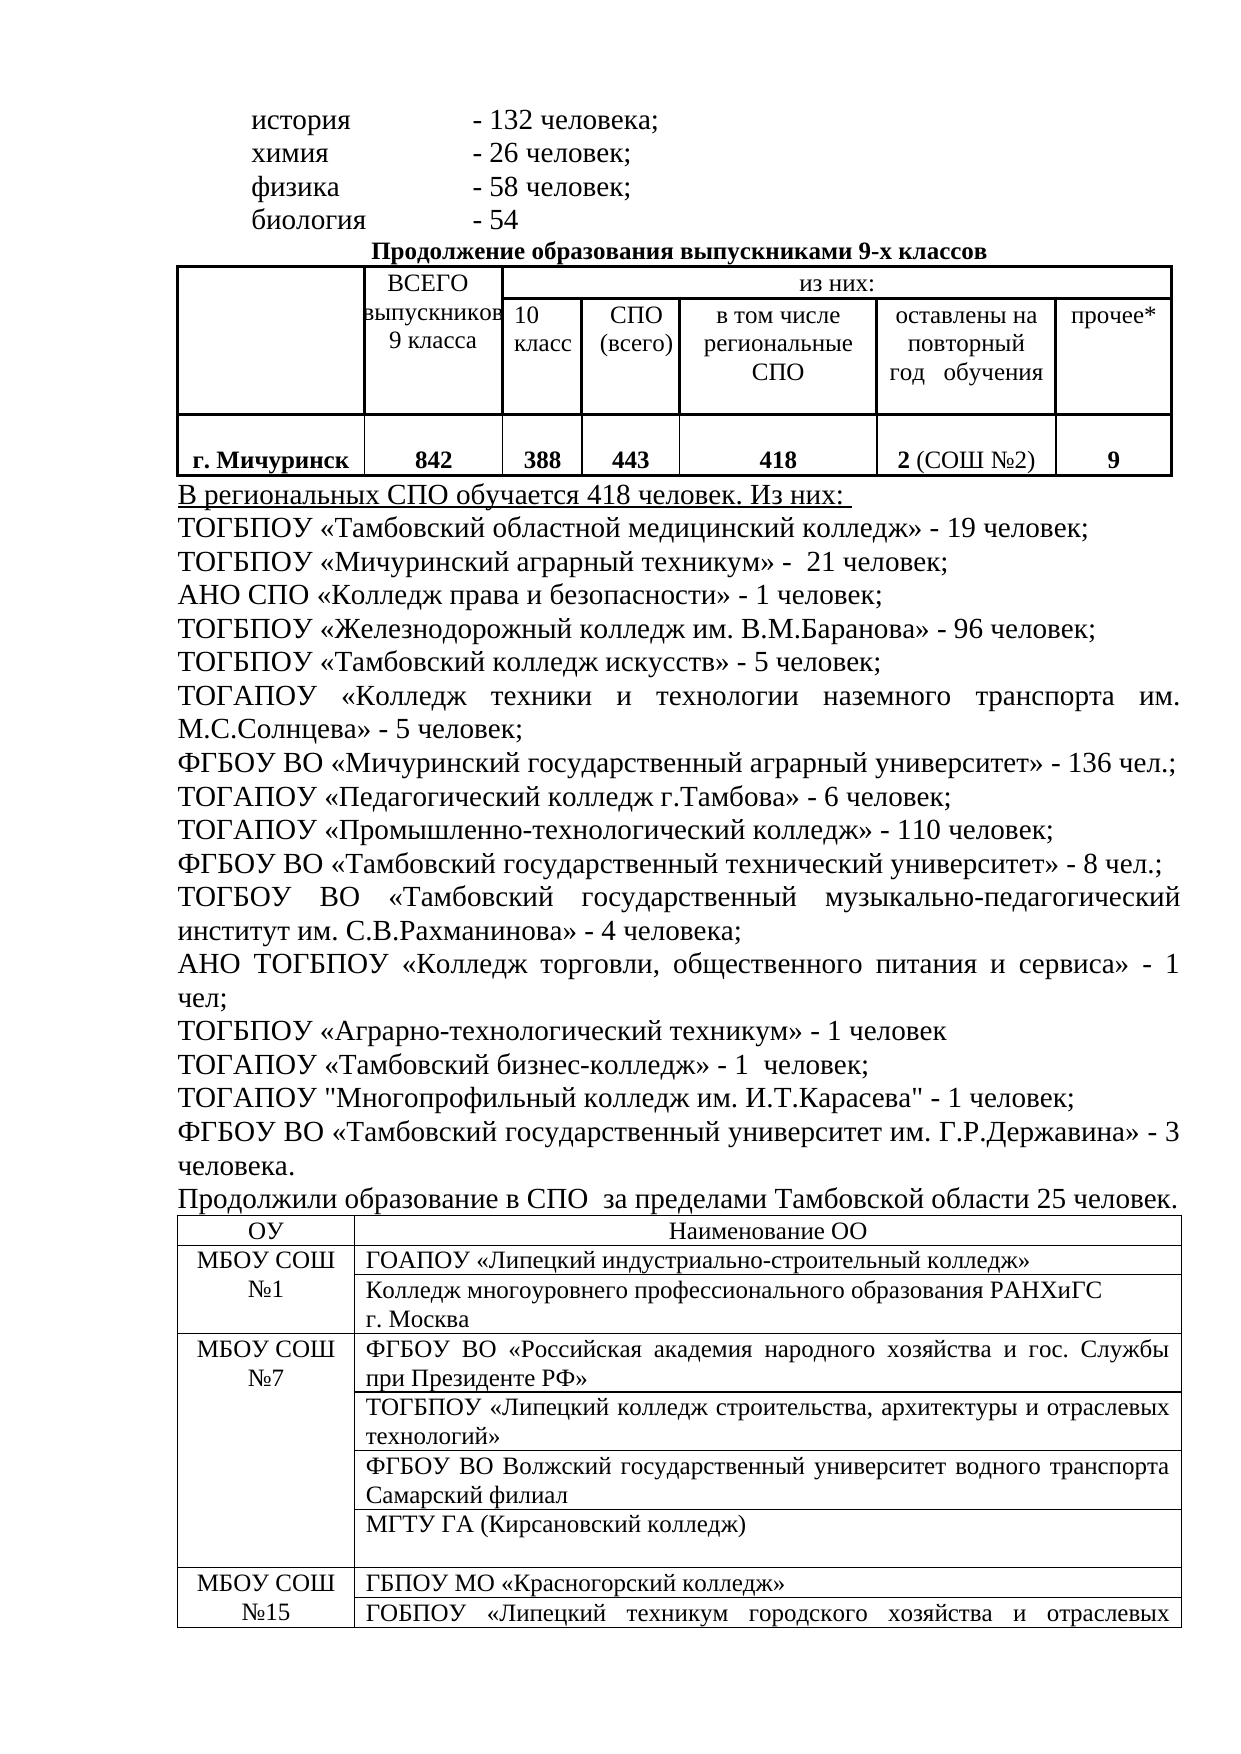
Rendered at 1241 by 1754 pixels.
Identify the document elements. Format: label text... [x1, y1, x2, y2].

table_cell ФГБОУ ВО Волжский государственный университет водного транспорта Самарский филиал [355, 1451, 1181, 1508]
table_cell МБОУ СОШ №15 [178, 1568, 354, 1627]
table_header ВСЕГО выпускников 9 класса [366, 268, 501, 413]
table_cell ТОГБПОУ «Липецкий колледж строительства, архитектуры и отраслевых технологий» [355, 1393, 1181, 1450]
text АНО СПО «Колледж права и безопасности» - 1 человек; [177, 577, 1181, 611]
text ТОГАПОУ «Колледж техники и технологии наземного транспорта им. М.С.Солнцева» - 5 человек; [177, 678, 1181, 745]
text ФГБОУ ВО «Тамбовский государственный университет им. Г.Р.Державина» - 3 человека. [177, 1114, 1181, 1181]
table_cell МБОУ СОШ №1 [178, 1246, 354, 1333]
table_header Наименование ОО [355, 1216, 1181, 1244]
text ФГБОУ ВО «Тамбовский государственный технический университет» - 8 чел.; [177, 846, 1181, 879]
table_cell 443 [583, 416, 679, 474]
table_cell ФГБОУ ВО «Российская академия народного хозяйства и гос. Службы при Президенте РФ» [355, 1334, 1181, 1391]
table_cell МБОУ СОШ №7 [178, 1334, 354, 1567]
table_cell в том числе региональные СПО [681, 300, 875, 413]
text АНО ТОГБПОУ «Колледж торговли, общественного питания и сервиса» - 1 чел; [177, 946, 1181, 1013]
table_cell прочее* [1057, 300, 1170, 413]
text физика - 58 человек; [177, 169, 1181, 202]
text химия - 26 человек; [177, 135, 1181, 169]
table_cell 10 класс [504, 300, 580, 413]
table_cell 418 [680, 416, 876, 474]
text ТОГАПОУ «Педагогический колледж г.Тамбова» - 6 человек; [177, 779, 1181, 812]
text В региональных СПО обучается 418 человек. Из них: [177, 477, 1181, 510]
text ТОГАПОУ «Промышленно-технологический колледж» - 110 человек; [177, 812, 1181, 846]
table_cell 9 [1057, 416, 1170, 474]
text ТОГАПОУ "Многопрофильный колледж им. И.Т.Карасева" - 1 человек; [177, 1081, 1181, 1114]
table_cell СПО (всего) [583, 300, 678, 413]
table_header ОУ [178, 1216, 354, 1244]
table_cell МГТУ ГА (Кирсановский колледж) [355, 1510, 1181, 1567]
table_cell оставлены на повторный год обучения [878, 300, 1054, 413]
text ФГБОУ ВО «Мичуринский государственный аграрный университет» - 136 чел.; [177, 745, 1181, 779]
table_header из них: [504, 268, 1170, 297]
text ТОГБПОУ «Мичуринский аграрный техникум» - 21 человек; [177, 544, 1181, 577]
text Продолжение образования выпускниками 9-х классов [177, 236, 1181, 265]
table_cell ГОАПОУ «Липецкий индустриально-строительный колледж» [355, 1246, 1181, 1274]
text ТОГБПОУ «Аграрно-технологический техникум» - 1 человек [177, 1013, 1181, 1047]
text ТОГБПОУ «Тамбовский областной медицинский колледж» - 19 человек; [177, 510, 1181, 544]
text ТОГБОУ ВО «Тамбовский государственный музыкально-педагогический институт им. С.В.Рахманинова» - 4 человека; [177, 879, 1181, 946]
table_cell 388 [503, 416, 581, 474]
table_cell Колледж многоуровнего профессионального образования РАНХиГС г. Москва [355, 1275, 1181, 1333]
table_cell 842 [365, 416, 502, 474]
text ТОГБПОУ «Тамбовский колледж искусств» - 5 человек; [177, 644, 1181, 678]
text ТОГБПОУ «Железнодорожный колледж им. В.М.Баранова» - 96 человек; [177, 611, 1181, 644]
text Продолжили образование в СПО за пределами Тамбовской области 25 человек. [177, 1181, 1181, 1215]
text биология - 54 [177, 202, 1181, 236]
table_cell г. Мичуринск [179, 416, 364, 474]
table_header [179, 268, 363, 413]
table_cell ГБПОУ МО «Красногорский колледж» [355, 1568, 1181, 1597]
text история - 132 человека; [177, 102, 1181, 135]
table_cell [355, 1598, 1181, 1627]
table_cell 2 (СОШ №2) [878, 416, 1055, 474]
text ТОГАПОУ «Тамбовский бизнес-колледж» - 1 человек; [177, 1047, 1181, 1081]
